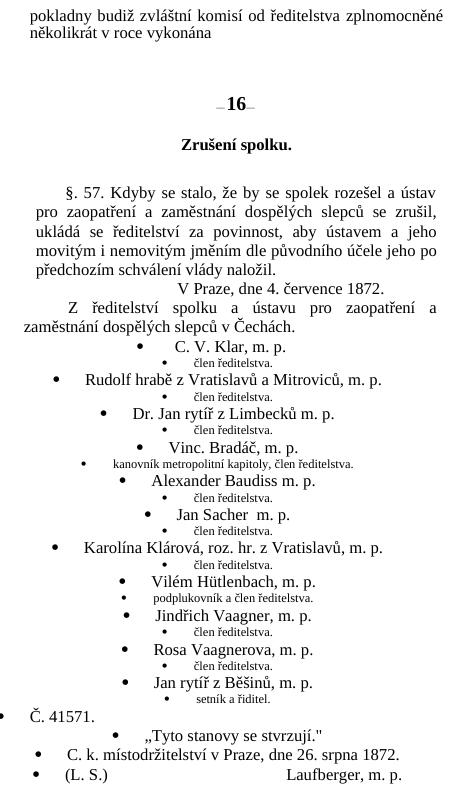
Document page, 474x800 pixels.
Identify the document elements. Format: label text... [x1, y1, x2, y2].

list setník a řiditel. [0, 692, 437, 707]
list „Tyto stanovy se stvrzují." [0, 726, 437, 745]
list Alexander Baudiss m. p. [0, 471, 437, 490]
list C. V. Klar, m. p. [0, 336, 437, 356]
list Karolína Klárová, roz. hr. z Vratislavů, m. p. [0, 538, 437, 558]
list člen ředitelstva. [0, 356, 437, 370]
list Dr. Jan rytíř z Limbecků m. p. [0, 404, 437, 423]
list kanovník metropolitní kapitoly, člen ředitelstva. [0, 457, 437, 471]
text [29, 8, 443, 42]
list člen ředitelstva. [0, 558, 437, 572]
subtitle Zrušení spolku. [29, 135, 443, 154]
list člen ředitelstva. [0, 524, 437, 538]
list Jindřich Vaagner, m. p. [0, 606, 437, 625]
list člen ředitelstva. [0, 423, 437, 437]
text V Praze, dne 4. července 1872. [109, 279, 437, 298]
list Vilém Hütlenbach, m. p. [0, 572, 437, 591]
list člen ředitelstva. [0, 389, 437, 404]
list Jan Sacher m. p. [0, 505, 437, 524]
list podplukovník a člen ředitelstva. [0, 591, 437, 606]
list Rudolf hrabě z Vratislavů a Mitroviců, m. p. [0, 370, 437, 389]
list člen ředitelstva. [0, 658, 437, 673]
list člen ředitelstva. [0, 625, 437, 639]
list Jan rytíř z Běšinů, m. p. [0, 673, 437, 692]
list Vinc. Bradáč, m. p. [0, 437, 437, 457]
list (L. S.) Laufberger, m. p. [0, 764, 437, 784]
text Z ředitelství spolku a ústavu pro zaopatření a zaměstnání dospělých slepců v Čechách. [29, 298, 443, 336]
list C. k. místodržitelství v Praze, dne 26. srpna 1872. [0, 745, 437, 764]
text — 16— [29, 94, 441, 114]
text §. 57. Kdyby se stalo, že by se spolek rozešel a ústav pro zaopatření a zaměstnání dospělých slepců se zrušil, ukládá se ředitelství za povinnost, aby ústavem a jeho movitým i nemovitým jměním dle původního účele jeho po předchozím schválení vlády naložil. [36, 183, 437, 279]
list Č. 41571. [0, 707, 437, 726]
list člen ředitelstva. [0, 490, 437, 505]
list Rosa Vaagnerova, m. p. [0, 639, 437, 658]
